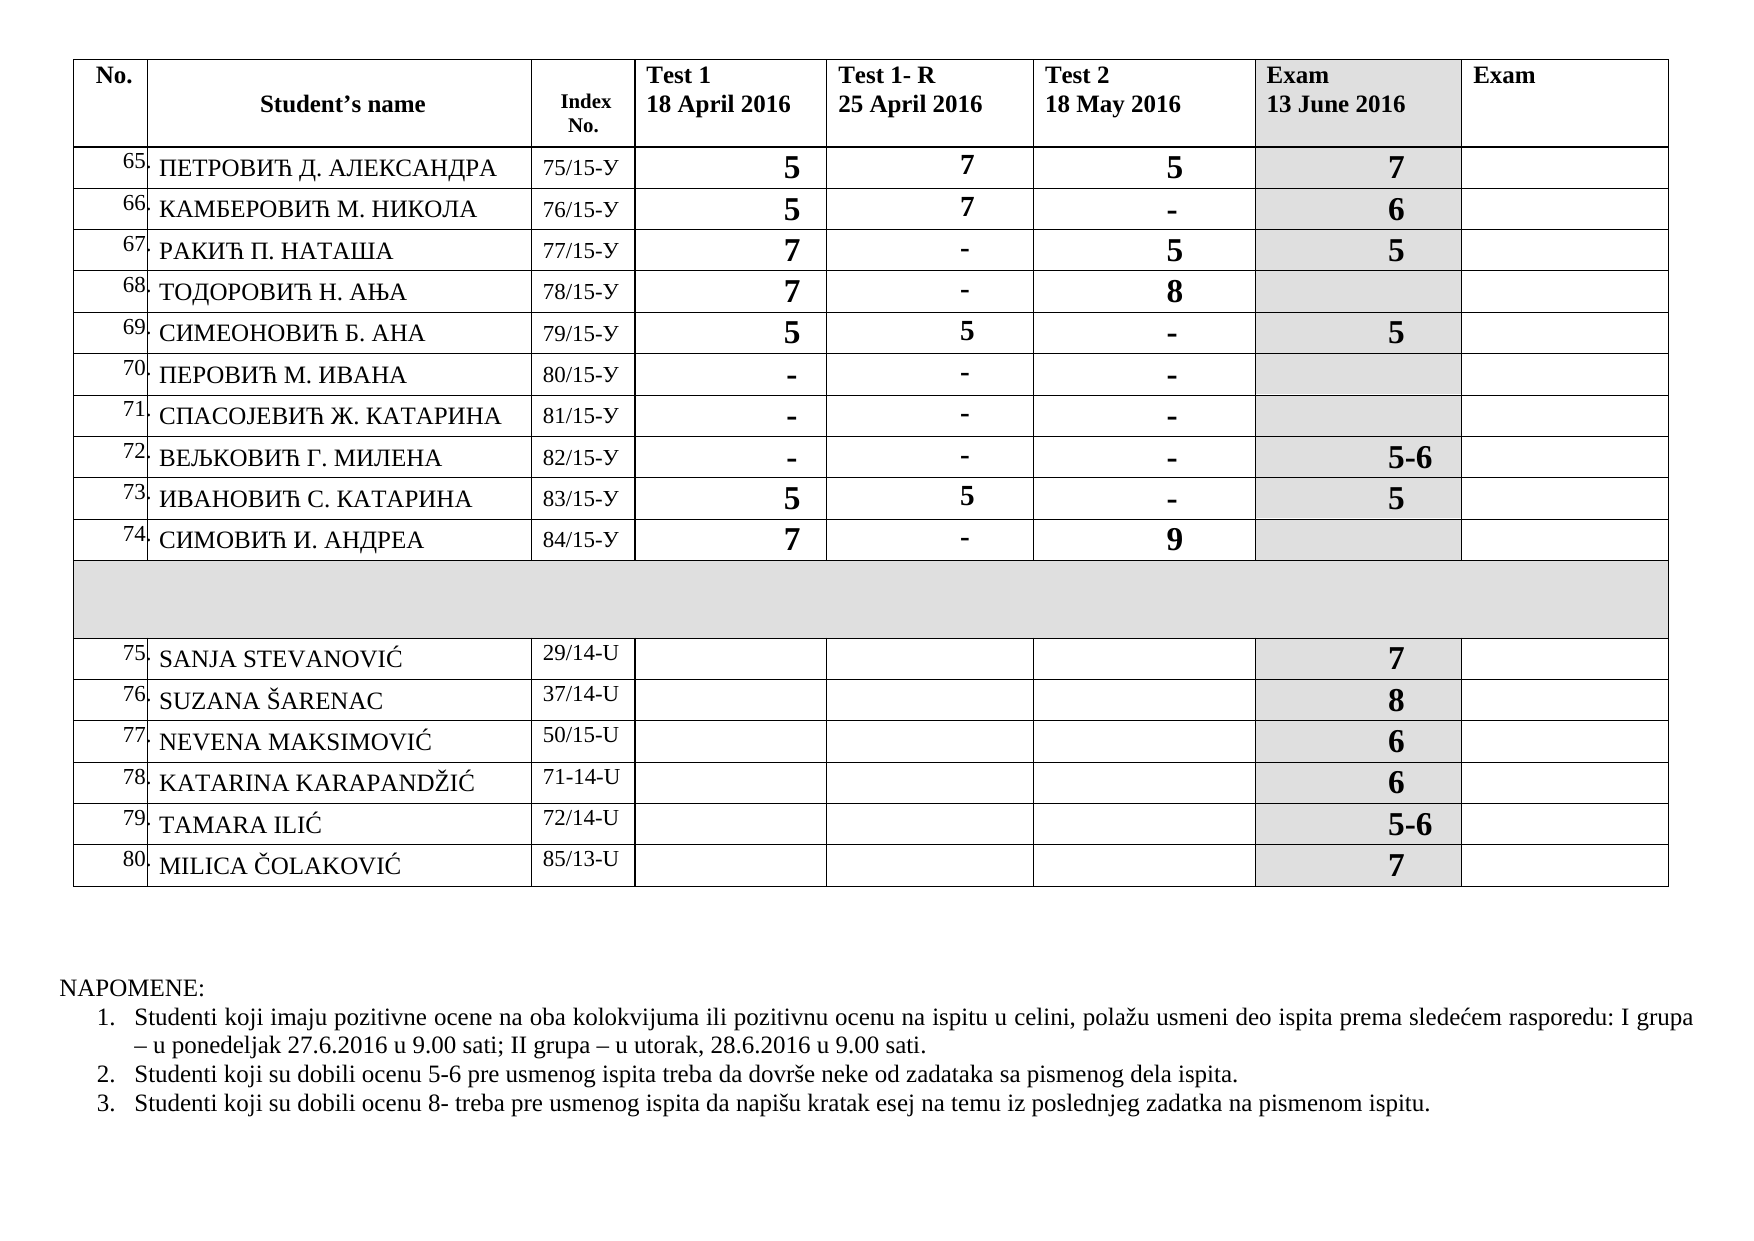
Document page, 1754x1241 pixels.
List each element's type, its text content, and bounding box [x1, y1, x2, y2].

table_cell [1462, 437, 1668, 477]
table_cell 5 [1256, 230, 1461, 270]
table_cell [1462, 148, 1668, 188]
table_cell [74, 804, 147, 844]
table_cell [74, 354, 147, 394]
table_cell - [1034, 478, 1255, 518]
table_cell ВЕЉКОВИЋ Г. МИЛЕНА [148, 437, 531, 477]
table_cell [636, 639, 826, 679]
table_cell [1462, 680, 1668, 720]
table_cell СПАСОЈЕВИЋ Ж. КАТАРИНА [148, 396, 531, 436]
table_cell [74, 763, 147, 803]
table_cell 5 [636, 189, 826, 229]
table_header Test 1 18 April 2016 [636, 60, 826, 146]
table_cell 7 [1256, 845, 1461, 886]
table_cell ПЕТРОВИЋ Д. АЛЕКСАНДРА [148, 148, 531, 188]
table_header Exam 13 June 2016 [1256, 60, 1461, 146]
table_cell [1462, 189, 1668, 229]
table_cell [827, 845, 1033, 886]
table_cell [74, 520, 147, 560]
table_header Student’s name [148, 60, 531, 146]
table_cell [1462, 639, 1668, 679]
list Studenti koji su dobili ocenu 5-6 pre usmenog ispita treba da dovrše neke od zadataka sa pismenog dela ispita. [97, 1059, 1695, 1088]
table_cell 80/15-У [532, 354, 634, 394]
table_cell [1034, 721, 1255, 762]
table_cell - [636, 437, 826, 477]
table_cell [1462, 520, 1668, 560]
table_cell [636, 804, 826, 844]
table_cell [74, 478, 147, 518]
table_header Test 1- R 25 April 2016 [827, 60, 1033, 146]
table_cell - [827, 520, 1033, 560]
table_cell 5 [1256, 478, 1461, 518]
table_cell [74, 561, 1668, 638]
table_cell 5 [1034, 148, 1255, 188]
table_cell [74, 189, 147, 229]
table_cell [1256, 354, 1461, 394]
table_cell 50/15-U [532, 721, 634, 762]
table_cell [1256, 396, 1461, 436]
table_cell ТОДОРОВИЋ Н. АЊА [148, 271, 531, 312]
table_cell 7 [1256, 639, 1461, 679]
list Studenti koji imaju pozitivne ocene na oba kolokvijuma ili pozitivnu ocenu na ispitu u celini, polažu usmeni deo ispita prema sledećem rasporedu: I grupa – u ponedeljak 27.6.2016 u 9.00 sati; II grupa – u utorak, 28.6.2016 u 9.00 sati. [97, 1002, 1695, 1059]
table_cell [1462, 721, 1668, 762]
table_cell 5 [636, 148, 826, 188]
table_cell - [1034, 437, 1255, 477]
table_cell [636, 721, 826, 762]
table_cell [74, 148, 147, 188]
table_cell ИВАНОВИЋ С. КАТАРИНА [148, 478, 531, 518]
table_cell [1034, 845, 1255, 886]
table_cell [1256, 271, 1461, 312]
table_cell 5-6 [1256, 804, 1461, 844]
table_cell 5 [827, 478, 1033, 518]
table_cell [1462, 354, 1668, 394]
table_cell [1462, 763, 1668, 803]
table_cell СИМОВИЋ И. АНДРЕА [148, 520, 531, 560]
table_cell [74, 396, 147, 436]
table_cell SANJA STEVANOVIĆ [148, 639, 531, 679]
table_cell [1034, 639, 1255, 679]
table_cell [74, 313, 147, 353]
table_cell [827, 721, 1033, 762]
table_cell [1256, 520, 1461, 560]
table_cell 7 [827, 189, 1033, 229]
table_cell 5 [827, 313, 1033, 353]
table_cell 83/15-У [532, 478, 634, 518]
table_cell 76/15-У [532, 189, 634, 229]
table_cell - [827, 354, 1033, 394]
table_cell [1462, 230, 1668, 270]
table_header Test 2 18 May 2016 [1034, 60, 1255, 146]
table_cell 5 [1256, 313, 1461, 353]
table_cell 5 [636, 313, 826, 353]
table_cell [827, 763, 1033, 803]
table_cell [1462, 396, 1668, 436]
table_cell [1034, 804, 1255, 844]
list Studenti koji su dobili ocenu 8- treba pre usmenog ispita da napišu kratak esej na temu iz poslednjeg zadatka na pismenom ispitu. [97, 1088, 1695, 1117]
table_cell 37/14-U [532, 680, 634, 720]
table_cell 81/15-У [532, 396, 634, 436]
table_cell [74, 639, 147, 679]
table_cell - [636, 396, 826, 436]
table_cell 85/13-U [532, 845, 634, 886]
table_cell [827, 680, 1033, 720]
table_cell [636, 763, 826, 803]
table_cell КАМБЕРОВИЋ М. НИКОЛА [148, 189, 531, 229]
table_header No. [74, 60, 147, 146]
table_cell [1462, 804, 1668, 844]
table_cell [1034, 680, 1255, 720]
table_cell 7 [636, 230, 826, 270]
table_cell 77/15-У [532, 230, 634, 270]
table_cell 7 [827, 148, 1033, 188]
table_cell СИМЕОНОВИЋ Б. АНА [148, 313, 531, 353]
table_cell - [1034, 354, 1255, 394]
table_cell 5 [1034, 230, 1255, 270]
table_cell [636, 680, 826, 720]
table_cell 71-14-U [532, 763, 634, 803]
table_cell [74, 271, 147, 312]
table_cell - [827, 271, 1033, 312]
table_cell [827, 639, 1033, 679]
table_cell - [1034, 189, 1255, 229]
table_header Exam [1462, 60, 1668, 146]
table_cell MILICA ČOLAKOVIĆ [148, 845, 531, 886]
table_cell 6 [1256, 721, 1461, 762]
table_cell [74, 230, 147, 270]
table_cell [1462, 271, 1668, 312]
table_cell РАКИЋ П. НАТАША [148, 230, 531, 270]
table_cell [1462, 845, 1668, 886]
text NAPOMENE: [59, 973, 1695, 1002]
table_cell 5-6 [1256, 437, 1461, 477]
table_cell 84/15-У [532, 520, 634, 560]
table_cell [636, 845, 826, 886]
table_cell - [1034, 396, 1255, 436]
table_cell [74, 437, 147, 477]
table_header Index No. [532, 60, 634, 146]
table_cell 8 [1034, 271, 1255, 312]
table_cell 6 [1256, 189, 1461, 229]
table_cell [827, 804, 1033, 844]
table_cell 79/15-У [532, 313, 634, 353]
table_cell - [827, 437, 1033, 477]
table_cell ПЕРОВИЋ М. ИВАНА [148, 354, 531, 394]
table_cell [74, 721, 147, 762]
table_cell TAMARA ILIĆ [148, 804, 531, 844]
table_cell 75/15-У [532, 148, 634, 188]
table_cell 7 [1256, 148, 1461, 188]
table_cell 82/15-У [532, 437, 634, 477]
table_cell 78/15-У [532, 271, 634, 312]
table_cell - [827, 396, 1033, 436]
table_cell - [827, 230, 1033, 270]
table_cell [1462, 313, 1668, 353]
table_cell 5 [636, 478, 826, 518]
table_cell [1034, 763, 1255, 803]
table_cell [1462, 478, 1668, 518]
table_cell [74, 680, 147, 720]
table_cell 7 [636, 520, 826, 560]
table_cell 72/14-U [532, 804, 634, 844]
table_cell - [1034, 313, 1255, 353]
table_cell - [636, 354, 826, 394]
table_cell 7 [636, 271, 826, 312]
table_cell 8 [1256, 680, 1461, 720]
table_cell 29/14-U [532, 639, 634, 679]
table_cell 9 [1034, 520, 1255, 560]
table_cell NEVENA MAKSIMOVIĆ [148, 721, 531, 762]
table_cell 6 [1256, 763, 1461, 803]
table_cell [74, 845, 147, 886]
table_cell SUZANA ŠARENAC [148, 680, 531, 720]
table_cell KATARINA KARAPANDŽIĆ [148, 763, 531, 803]
